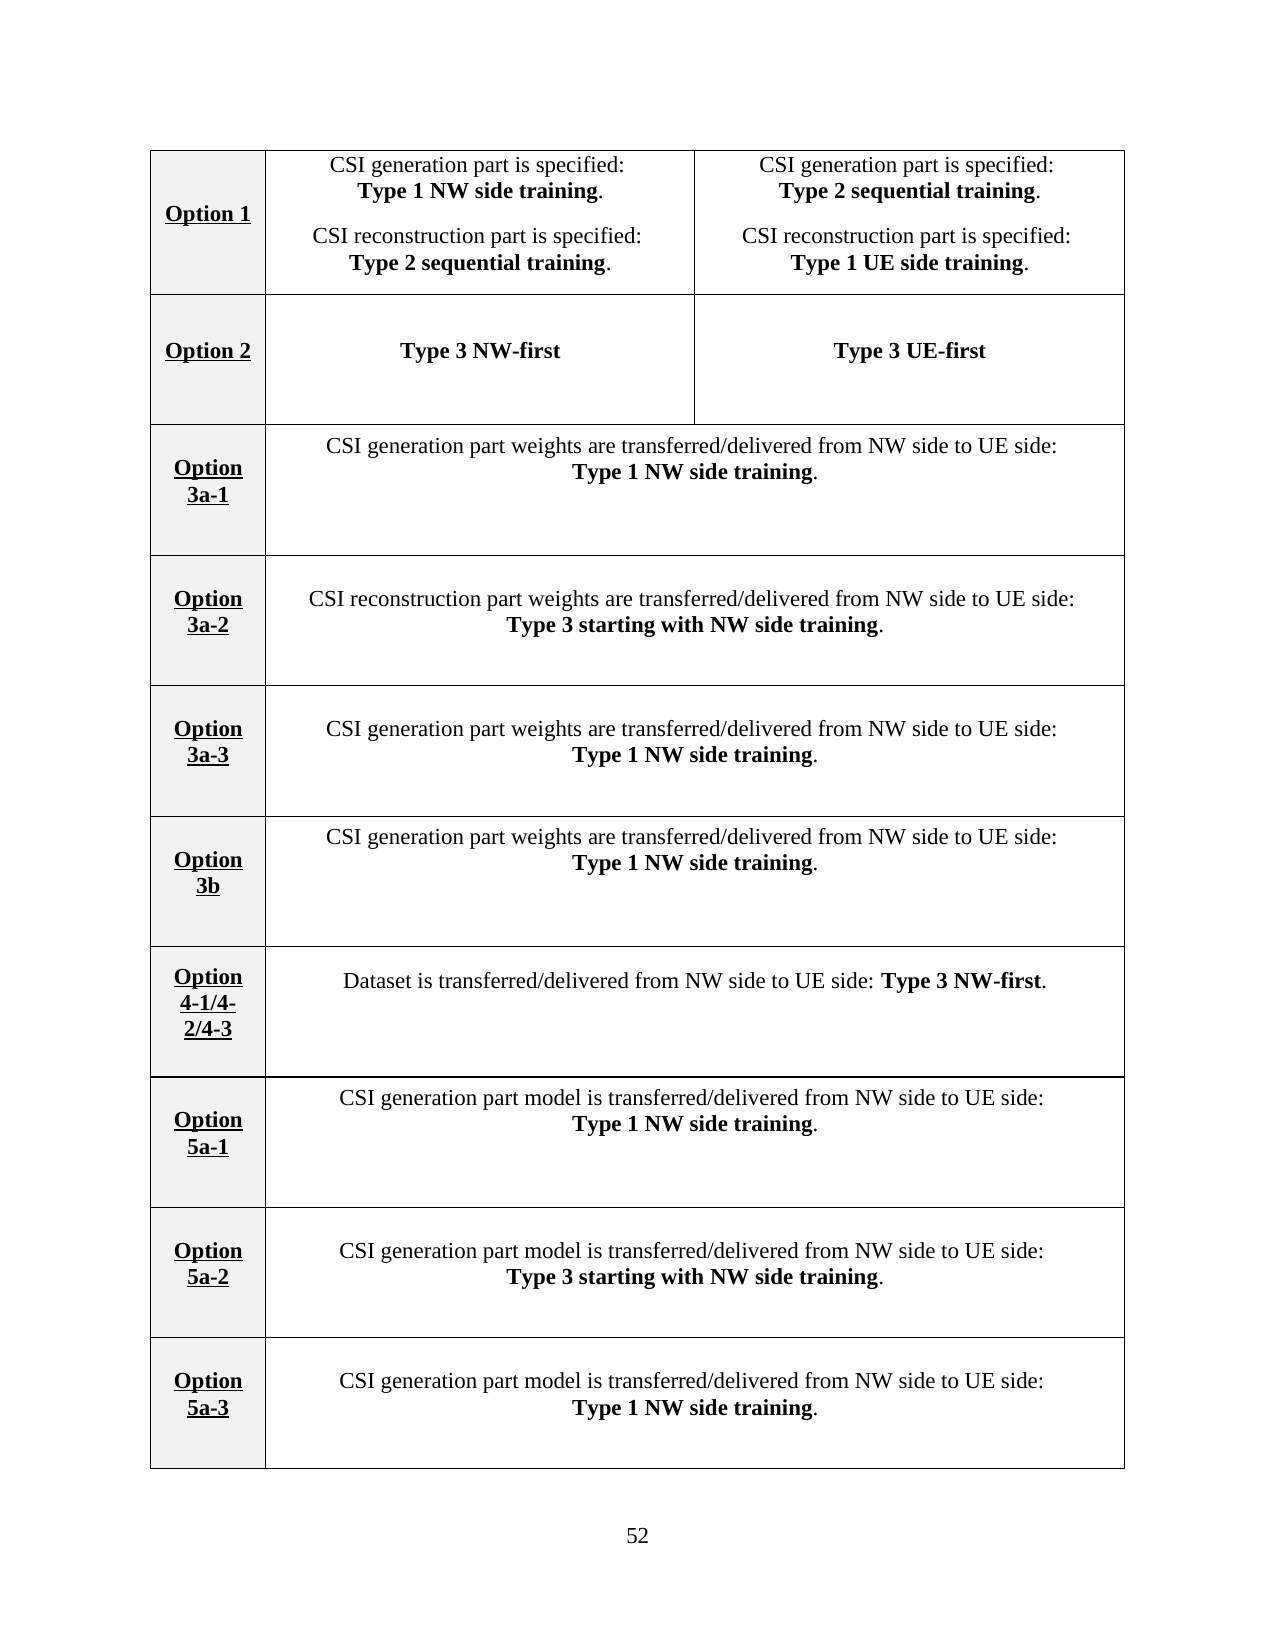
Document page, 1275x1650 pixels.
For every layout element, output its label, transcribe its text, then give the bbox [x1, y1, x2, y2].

table_cell Type 3 NW-first [266, 295, 694, 424]
table_cell Option 1 [151, 151, 265, 294]
table_cell CSI generation part weights are transferred/delivered from NW side to UE side: Type 1 NW side training. [266, 425, 1124, 555]
table_cell CSI generation part weights are transferred/delivered from NW side to UE side: Type 1 NW side training. [266, 686, 1124, 816]
table_cell CSI generation part is specified: Type 1 NW side training. CSI reconstruction part is specified: Type 2 sequential training. [266, 151, 694, 294]
table_cell CSI generation part weights are transferred/delivered from NW side to UE side: Type 1 NW side training. [266, 817, 1124, 946]
table_cell Dataset is transferred/delivered from NW side to UE side: Type 3 NW-first. [266, 947, 1124, 1076]
table_cell Option 5a-2 [151, 1208, 265, 1337]
table_cell Option 3a-2 [151, 556, 265, 685]
table_cell Option 5a-3 [151, 1338, 265, 1468]
table_cell Option 4-1/4-2/4-3 [151, 947, 265, 1076]
table_cell Type 3 UE-first [695, 295, 1124, 424]
table_cell CSI generation part model is transferred/delivered from NW side to UE side: Type 1 NW side training. [266, 1078, 1124, 1207]
table_cell Option 3b [151, 817, 265, 946]
table_cell CSI generation part model is transferred/delivered from NW side to UE side: Type 3 starting with NW side training. [266, 1208, 1124, 1337]
table_cell Option 5a-1 [151, 1078, 265, 1207]
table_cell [266, 1338, 1124, 1468]
table_cell CSI reconstruction part weights are transferred/delivered from NW side to UE side: Type 3 starting with NW side training. [266, 556, 1124, 685]
table_cell Option 3a-1 [151, 425, 265, 555]
table_cell CSI generation part is specified: Type 2 sequential training. CSI reconstruction part is specified: Type 1 UE side training. [695, 151, 1124, 294]
table_cell Option 3a-3 [151, 686, 265, 816]
table_cell Option 2 [151, 295, 265, 424]
